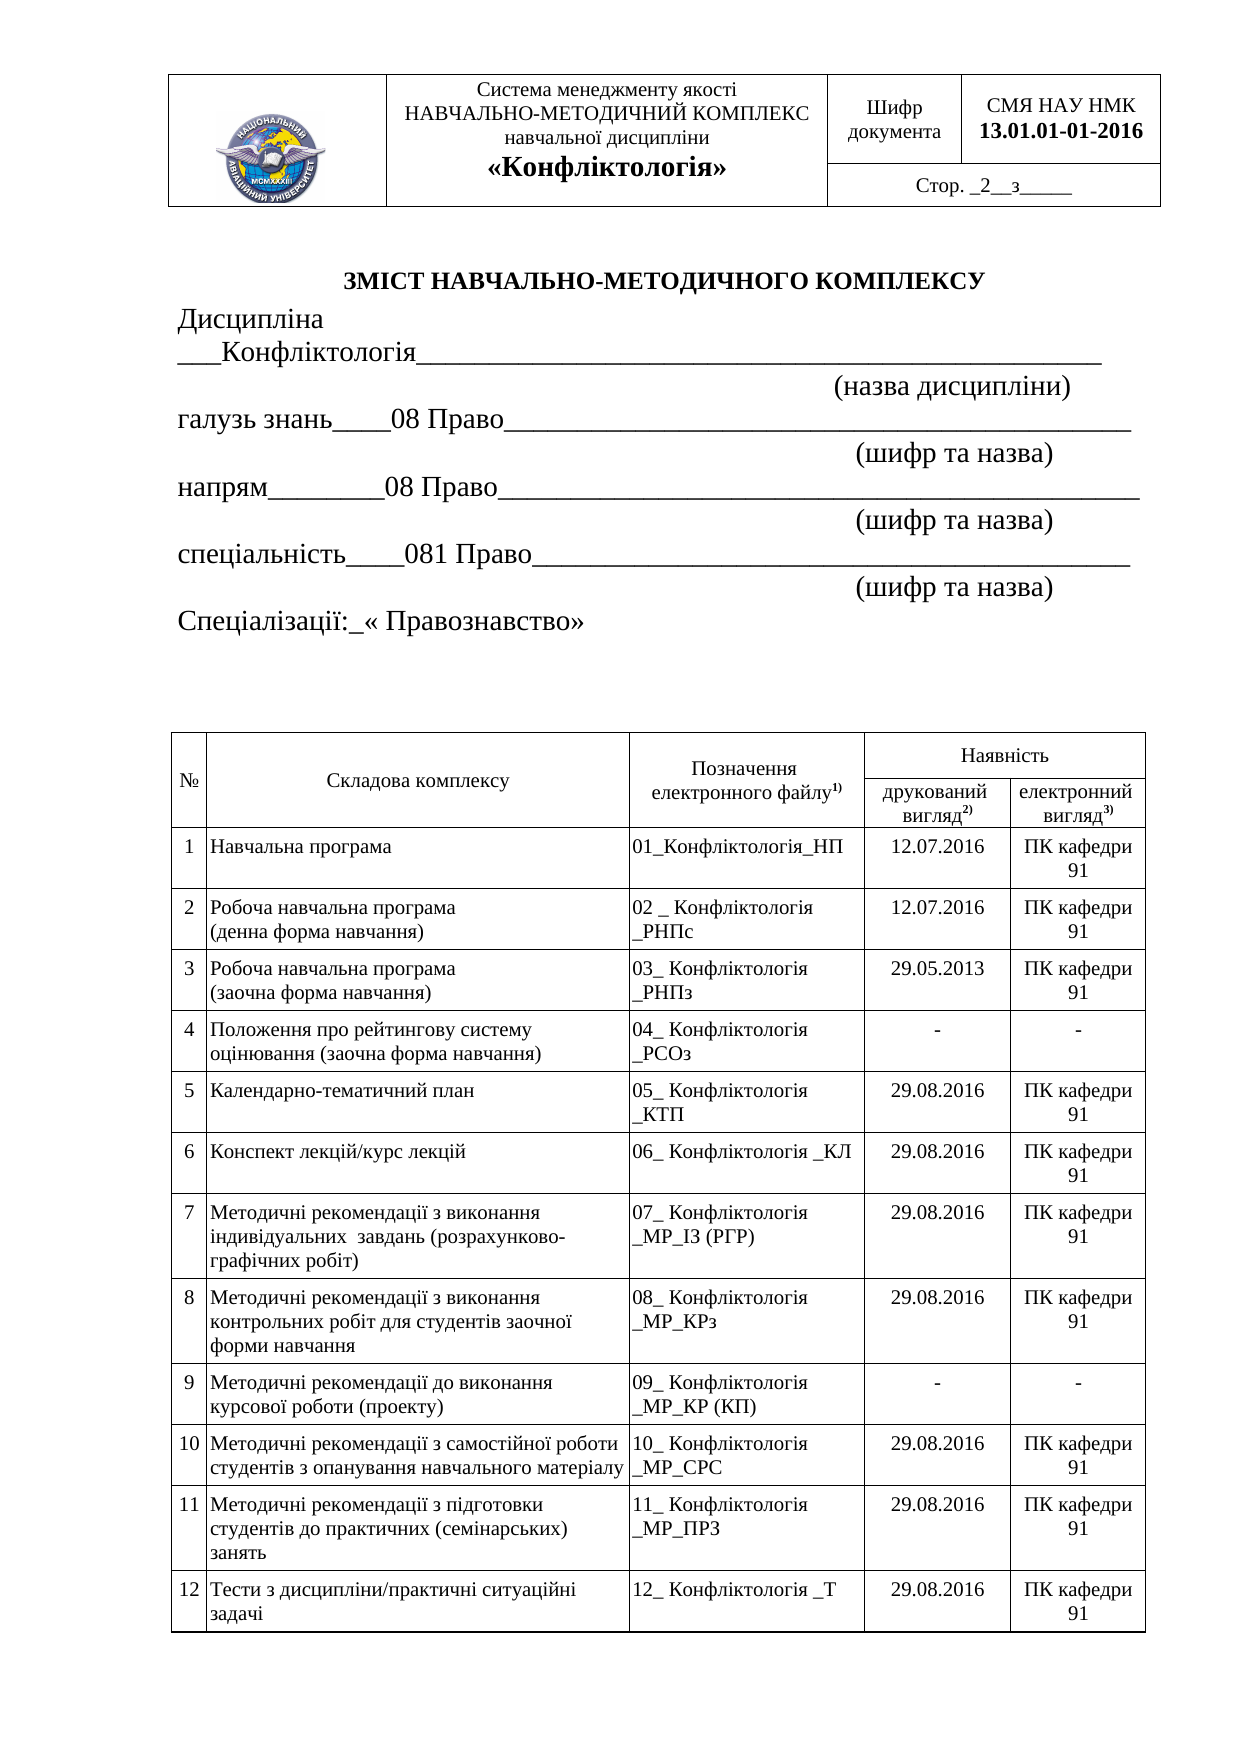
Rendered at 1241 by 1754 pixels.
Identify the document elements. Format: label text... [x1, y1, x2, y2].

table_cell ПК кафедри 91 [1011, 1486, 1145, 1570]
table_cell 08_ Конфліктологія _МР_КРз [630, 1279, 864, 1363]
table_cell 10_ Конфліктологія _МР_СРС [630, 1425, 864, 1485]
table_header Наявність [865, 733, 1145, 777]
table_cell 3 [172, 950, 206, 1010]
table_cell ПК кафедри 91 [1011, 1072, 1145, 1132]
table_cell 05_ Конфліктологія _КТП [630, 1072, 864, 1132]
table_header Складова комплексу [207, 733, 629, 827]
table_cell - [865, 1364, 1010, 1424]
table_cell 12.07.2016 [865, 828, 1010, 888]
table_cell електронний вигляд3) [1011, 779, 1145, 827]
table_cell - [865, 1011, 1010, 1071]
table_cell 11 [172, 1486, 206, 1570]
table_cell Методичні рекомендації з самостійної роботи студентів з опанування навчального матеріалу [207, 1425, 629, 1485]
table_cell 02 _ Конфліктологія _РНПс [630, 889, 864, 949]
table_cell Методичні рекомендації до виконання курсової роботи (проекту) [207, 1364, 629, 1424]
table_cell Робоча навчальна програма (денна форма навчання) [207, 889, 629, 949]
table_cell 03_ Конфліктологія _РНПз [630, 950, 864, 1010]
table_cell Методичні рекомендації з виконання контрольних робіт для студентів заочної форми навчання [207, 1279, 629, 1363]
table_cell 29.08.2016 [865, 1279, 1010, 1363]
table_cell 12.07.2016 [865, 889, 1010, 949]
table_header Позначення електронного файлу1) [630, 733, 864, 827]
table_cell 09_ Конфліктологія _МР_КР (КП) [630, 1364, 864, 1424]
table_cell 1 [172, 828, 206, 888]
table_cell 5 [172, 1072, 206, 1132]
table_cell 7 [172, 1194, 206, 1278]
table_cell 4 [172, 1011, 206, 1071]
table_cell ПК кафедри 91 [1011, 1194, 1145, 1278]
table_cell ПК кафедри 91 [1011, 1571, 1145, 1631]
text (шифр та назва) [177, 569, 1152, 603]
table_cell Календарно-тематичний план [207, 1072, 629, 1132]
text Зміст Навчально-методичного Комплексу [177, 266, 1152, 295]
picture [216, 111, 326, 203]
table_cell 2 [172, 889, 206, 949]
table_cell 12_ Конфліктологія _Т [630, 1571, 864, 1631]
table_cell 07_ Конфліктологія _МР_ІЗ (РГР) [630, 1194, 864, 1278]
table_cell - [1011, 1364, 1145, 1424]
table_cell ПК кафедри 91 [1011, 1279, 1145, 1363]
table_cell ПК кафедри 91 [1011, 1425, 1145, 1485]
table_cell 11_ Конфліктологія _МР_ПРЗ [630, 1486, 864, 1570]
table_cell 29.08.2016 [865, 1425, 1010, 1485]
table_cell 29.08.2016 [865, 1133, 1010, 1193]
text (шифр та назва) [177, 435, 1152, 469]
table_cell ПК кафедри 91 [1011, 950, 1145, 1010]
table_cell Навчальна програма [207, 828, 629, 888]
table_cell 29.08.2016 [865, 1571, 1010, 1631]
table_cell 06_ Конфліктологія _КЛ [630, 1133, 864, 1193]
text Дисципліна ___Конфліктологія_______________________________________________ [177, 301, 1152, 368]
text спеціальність____081 Право_________________________________________ [177, 536, 1152, 569]
table_cell Робоча навчальна програма (заочна форма навчання) [207, 950, 629, 1010]
table_cell Методичні рекомендації з підготовки студентів до практичних (семінарських) занять [207, 1486, 629, 1570]
text Спеціалізації:_« Правознавство» [177, 603, 1152, 636]
table_cell Положення про рейтингову систему оцінювання (заочна форма навчання) [207, 1011, 629, 1071]
table_cell Методичні рекомендації з виконання індивідуальних завдань (розрахунково-графічних робіт) [207, 1194, 629, 1278]
table_cell 29.08.2016 [865, 1486, 1010, 1570]
table_cell 12 [172, 1571, 206, 1631]
table_cell Конспект лекцій/курс лекцій [207, 1133, 629, 1193]
text напрям________08 Право____________________________________________ [177, 469, 1152, 502]
table_cell 29.05.2013 [865, 950, 1010, 1010]
table_cell 8 [172, 1279, 206, 1363]
table_cell ПК кафедри 91 [1011, 828, 1145, 888]
table_cell 04_ Конфліктологія _РСОз [630, 1011, 864, 1071]
table_cell 9 [172, 1364, 206, 1424]
table_cell ПК кафедри 91 [1011, 889, 1145, 949]
table_cell 01_Конфліктологія_НП [630, 828, 864, 888]
table_cell 29.08.2016 [865, 1072, 1010, 1132]
table_header № [172, 733, 206, 827]
table_cell Тести з дисципліни/практичні ситуаційні задачі [207, 1571, 629, 1631]
text (назва дисципліни) [177, 368, 1152, 402]
text галузь знань____08 Право___________________________________________ [177, 402, 1152, 435]
table_cell 29.08.2016 [865, 1194, 1010, 1278]
table_cell 6 [172, 1133, 206, 1193]
table_cell 10 [172, 1425, 206, 1485]
table_cell - [1011, 1011, 1145, 1071]
table_cell ПК кафедри 91 [1011, 1133, 1145, 1193]
text (шифр та назва) [177, 502, 1152, 536]
